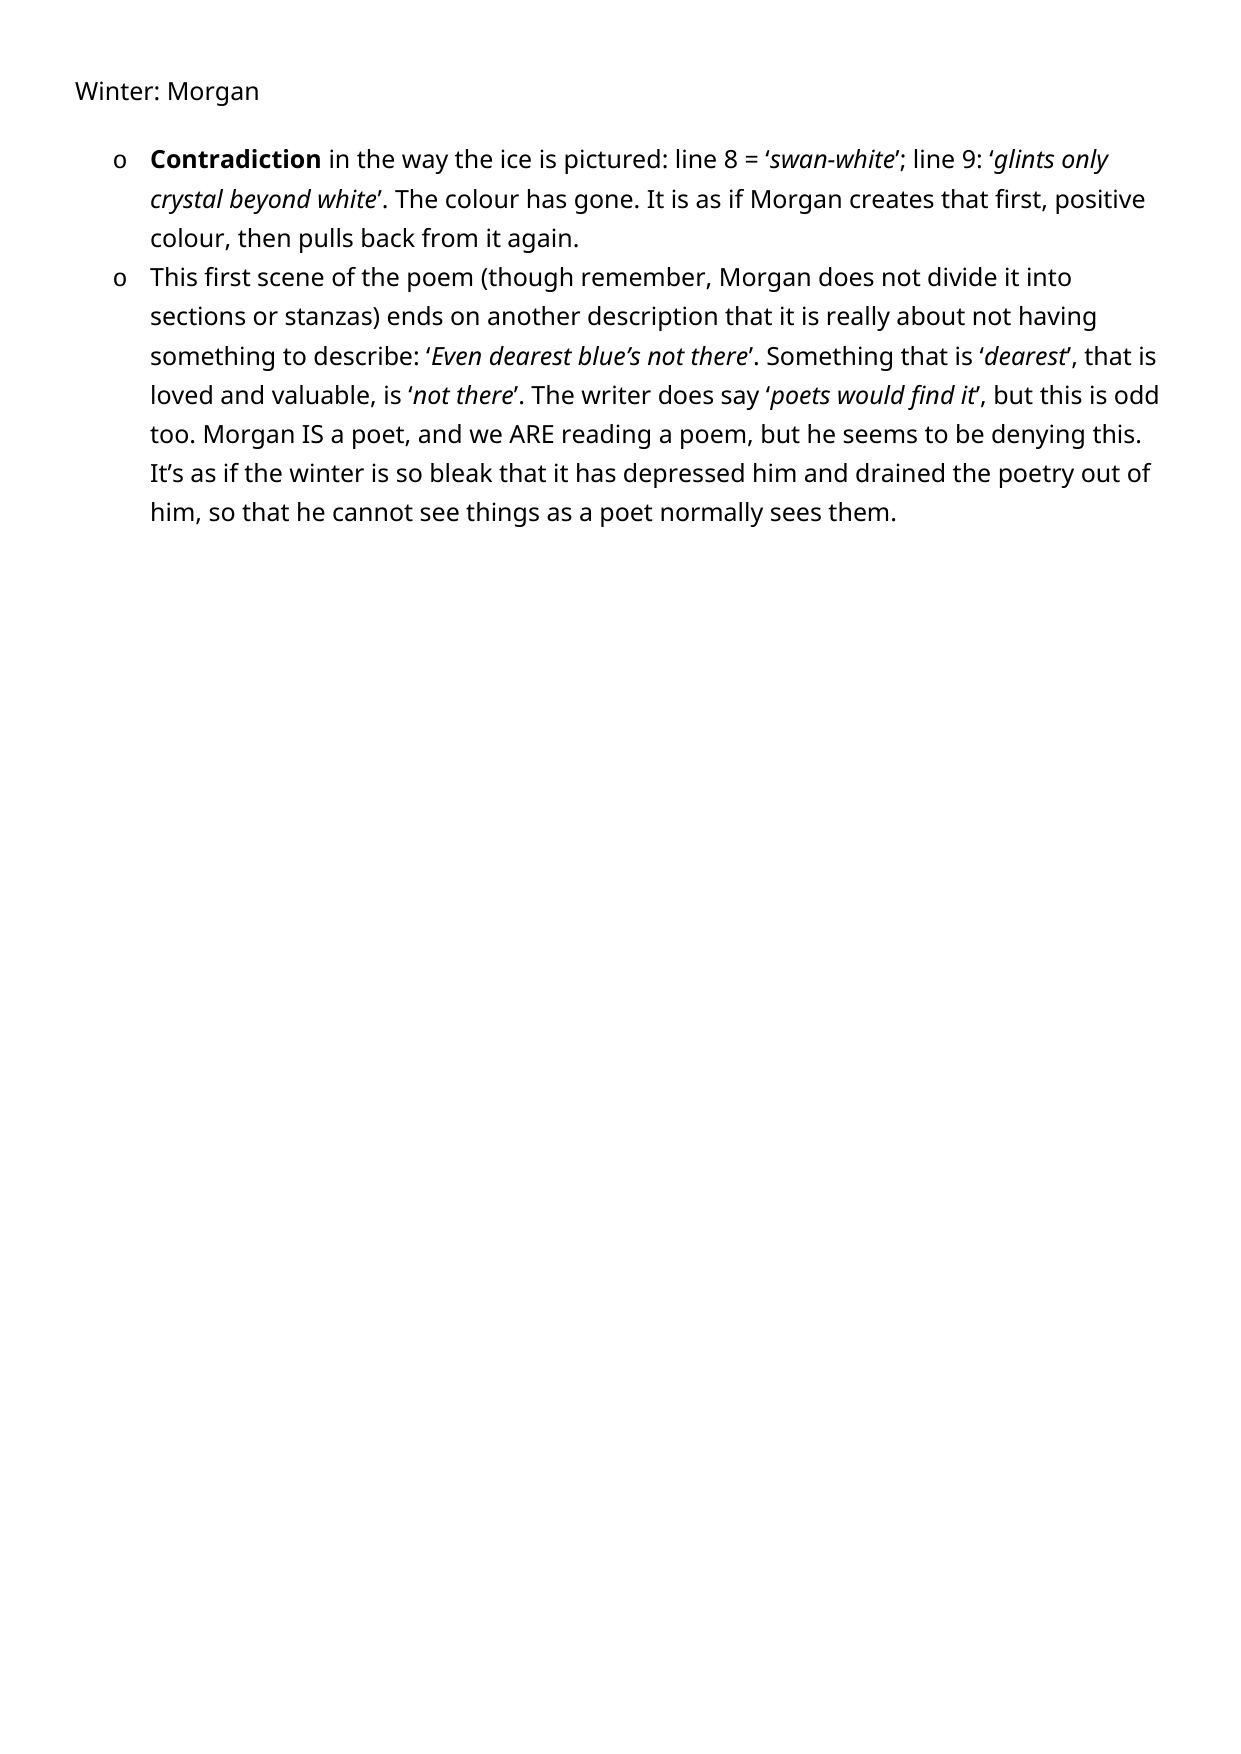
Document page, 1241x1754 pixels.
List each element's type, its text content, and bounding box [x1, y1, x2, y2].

list Contradiction in the way the ice is pictured: line 8 = ‘swan-white’; line 9: ‘glints only crystal beyond white’. The colour has gone. It is as if Morgan creates that first, positive colour, then pulls back from it again. [112, 142, 1165, 254]
list This first scene of the poem (though remember, Morgan does not divide it into sections or stanzas) ends on another description that it is really about not having something to describe: ‘Even dearest blue’s not there’. Something that is ‘dearest’, that is loved and valuable, is ‘not there’. The writer does say ‘poets would find it’, but this is odd too. Morgan IS a poet, and we ARE reading a poem, but he seems to be denying this. It’s as if the winter is so bleak that it has depressed him and drained the poetry out of him, so that he cannot see things as a poet normally sees them. [112, 259, 1165, 529]
